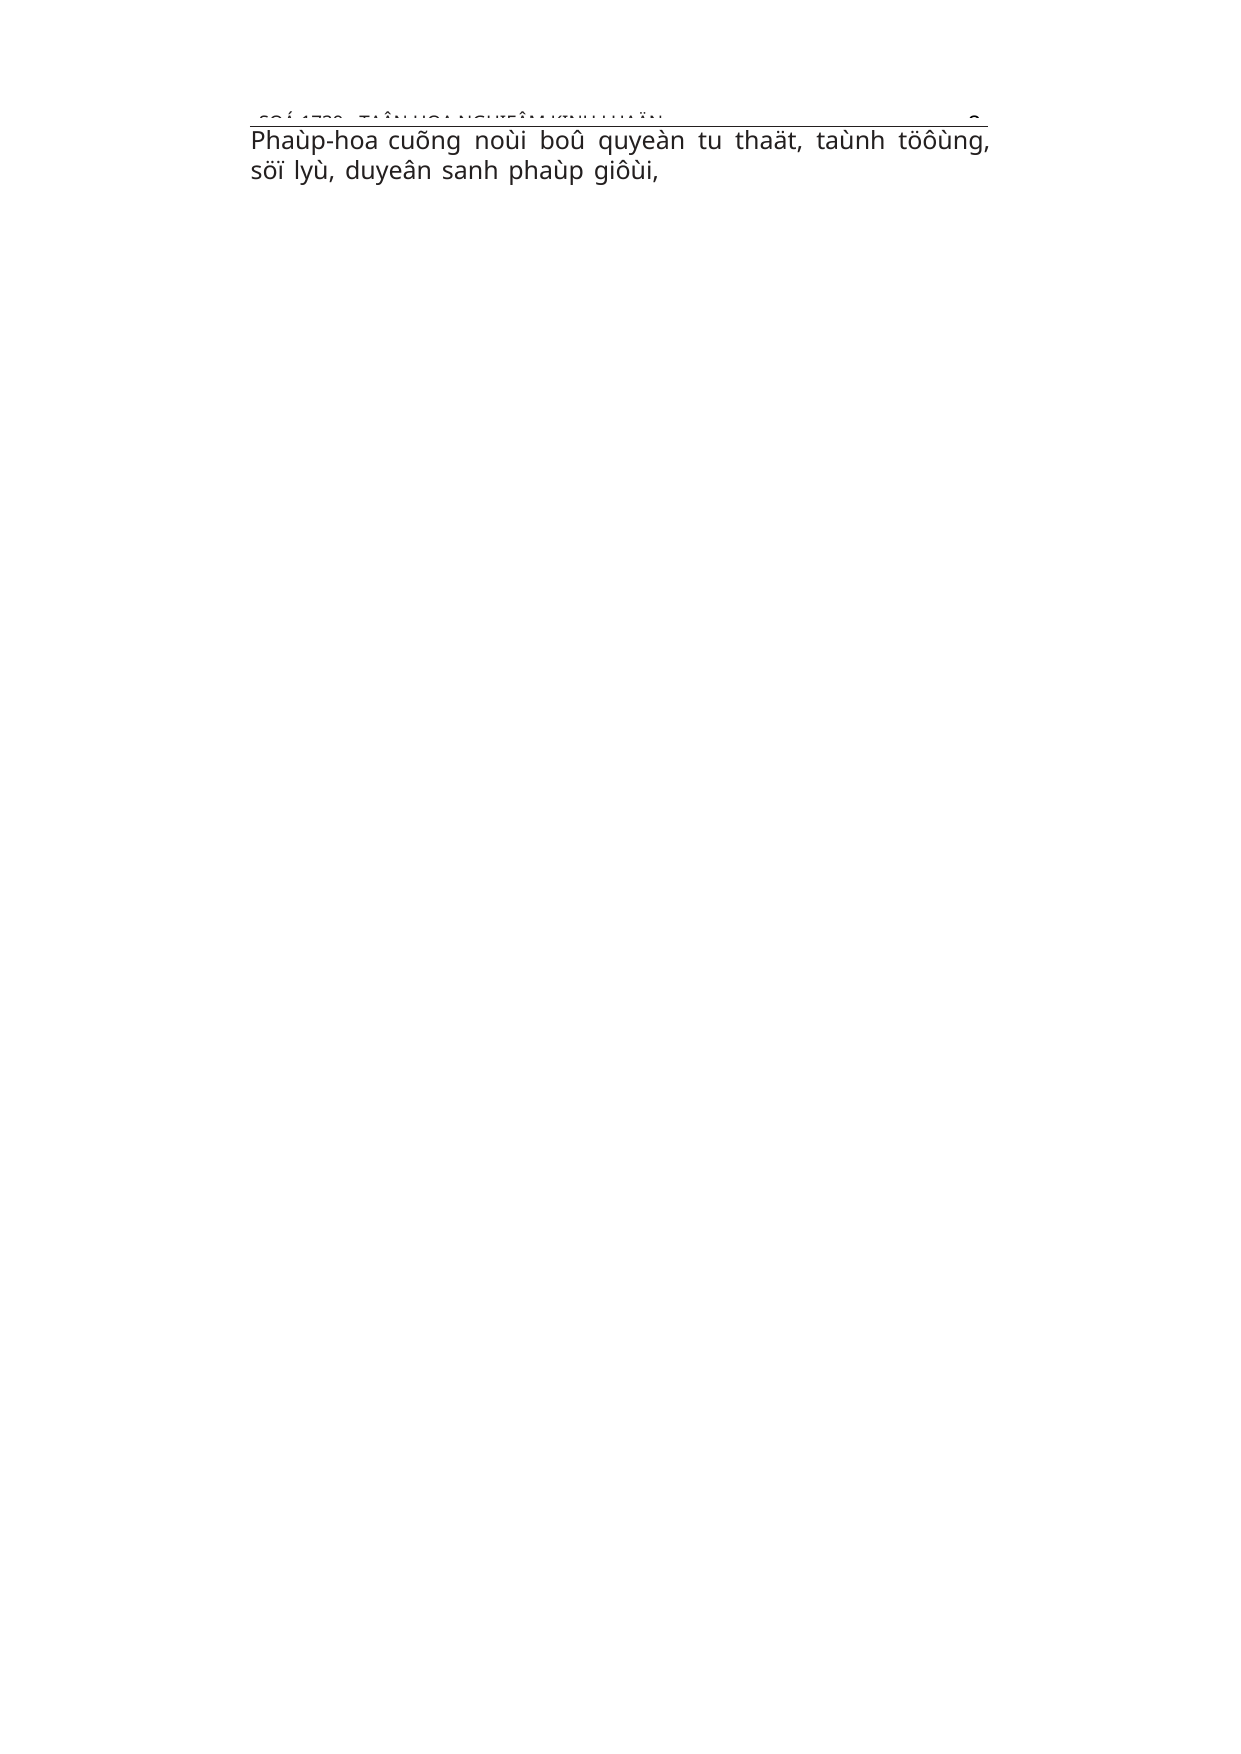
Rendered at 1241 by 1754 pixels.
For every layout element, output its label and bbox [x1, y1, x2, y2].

list [250, 125, 990, 187]
